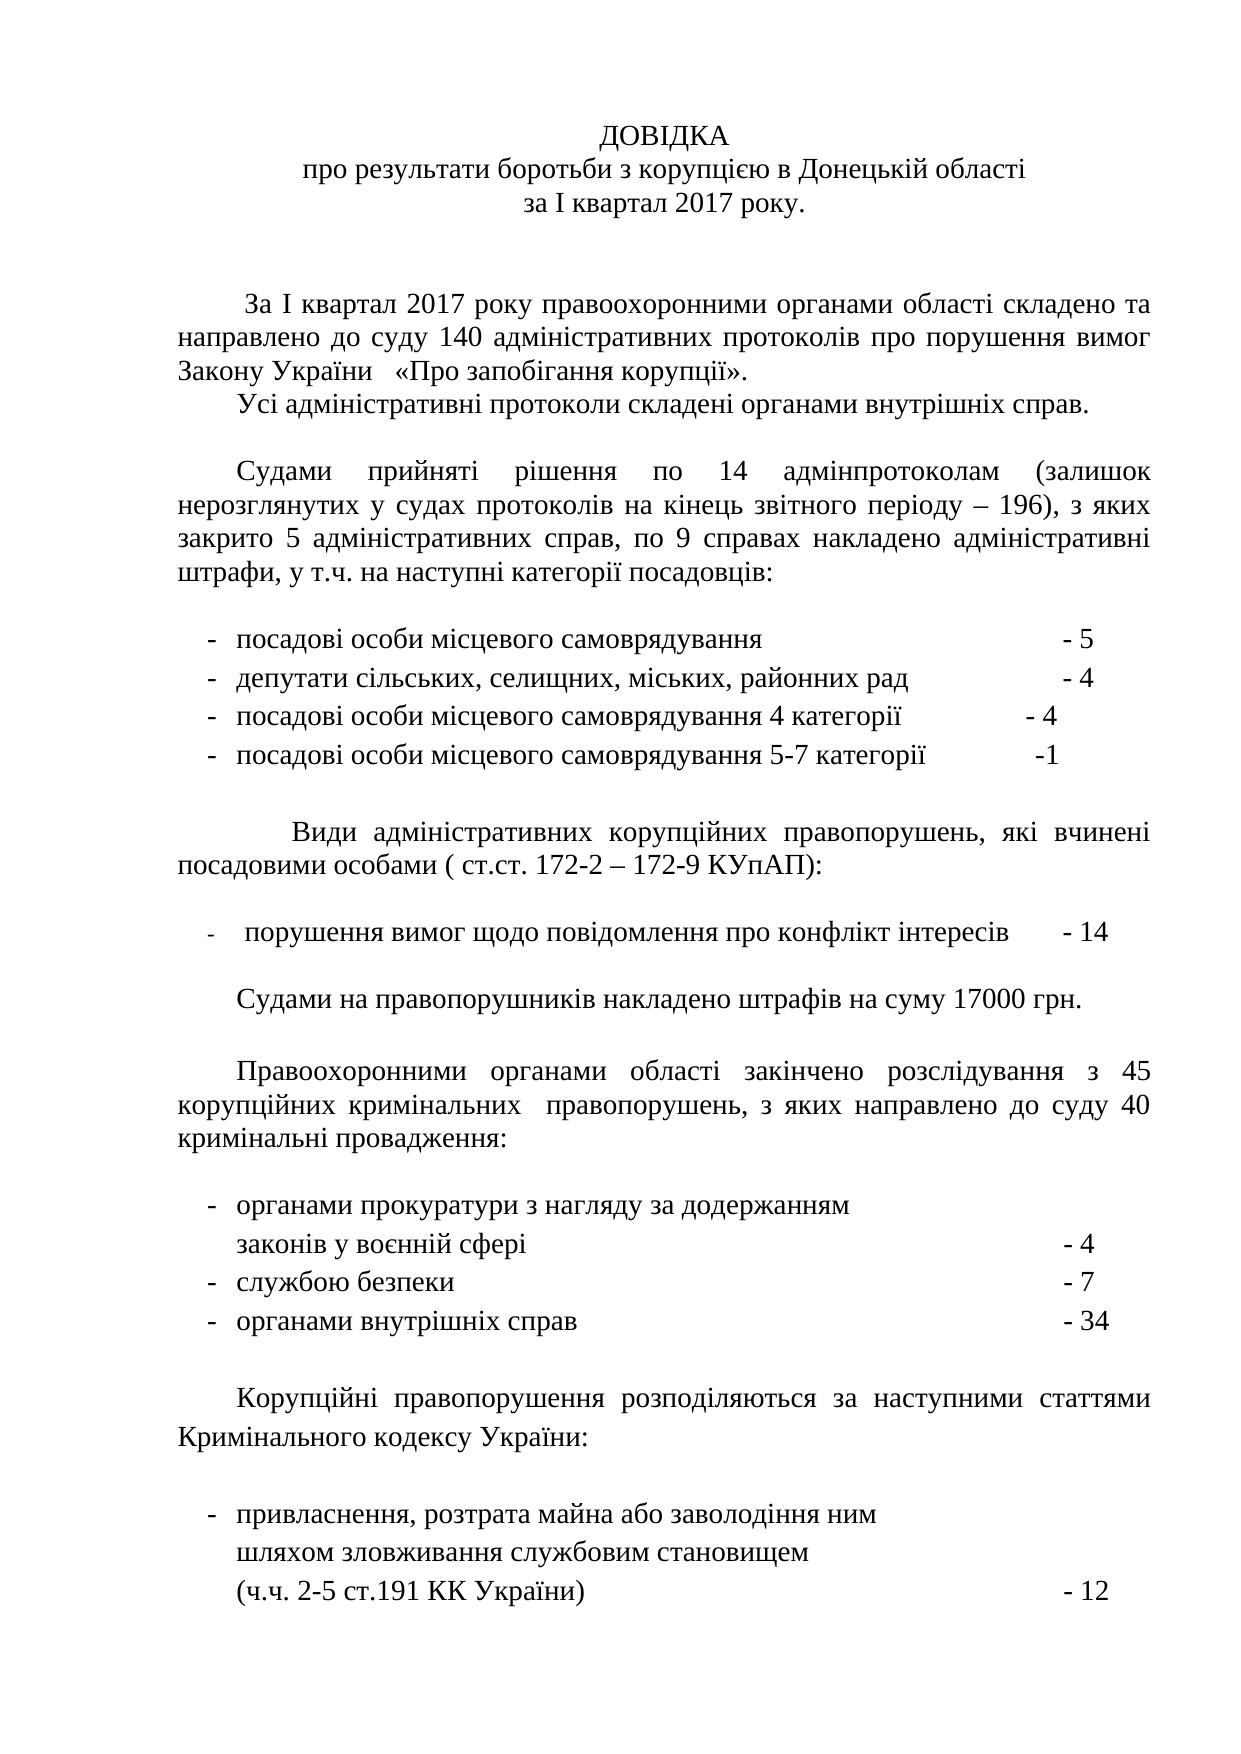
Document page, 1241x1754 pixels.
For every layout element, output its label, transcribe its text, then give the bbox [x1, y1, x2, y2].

list шляхом зловживання службовим становищем [207, 1534, 1152, 1568]
text Судами на правопорушників накладено штрафів на суму 17000 грн. [177, 981, 1152, 1015]
list службою безпеки - 7 [207, 1264, 1152, 1298]
list посадові особи місцевого самоврядування 4 категорії - 4 [207, 698, 1152, 732]
list органами прокуратури з нагляду за додержанням [207, 1187, 1152, 1221]
text за I квартал 2017 року. [177, 185, 1152, 219]
text законів у воєнній сфері - 4 [207, 1226, 1152, 1259]
text Судами прийняті рішення по 14 адмінпротоколам (залишок нерозглянутих у судах протоколів на кінець звітного періоду – 196), з яких закрито 5 адміністративних справ, по 9 справах накладено адміністративні штрафи, у т.ч. на наступні категорії посадовців: [177, 453, 1152, 588]
list (ч.ч. 2-5 ст.191 КК України) - 12 [207, 1573, 1152, 1606]
text Правоохоронними органами області закінчено розслідування з 45 корупційних кримінальних правопорушень, з яких направлено до суду 40 кримінальні провадження: [177, 1053, 1152, 1154]
text Корупційні правопорушення розподіляються за наступними статтями Кримінального кодексу України: [177, 1380, 1152, 1452]
text Усі адміністративні протоколи складені органами внутрішніх справ. [177, 386, 1152, 420]
list привласнення, розтрата майна або заволодіння ним [207, 1496, 1152, 1529]
list органами внутрішніх справ - 34 [207, 1303, 1152, 1337]
list порушення вимог щодо повідомлення про конфлікт інтересів - 14 [207, 914, 1152, 948]
text про результати боротьби з корупцією в Донецькій області [177, 152, 1152, 185]
text Види адміністративних корупційних правопорушень, які вчинені посадовими особами ( ст.ст. 172-2 – 172-9 КУпАП): [177, 814, 1152, 881]
list посадові особи місцевого самоврядування - 5 [207, 621, 1152, 655]
list посадові особи місцевого самоврядування 5-7 категорії -1 [207, 737, 1152, 770]
text За I квартал 2017 року правоохоронними органами області складено та направлено до суду 140 адміністративних протоколів про порушення вимог Закону України «Про запобігання корупції». [177, 286, 1152, 386]
text ДОВІДКА [177, 118, 1152, 152]
list депутати сільських, селищних, міських, районних рад - 4 [207, 660, 1152, 693]
